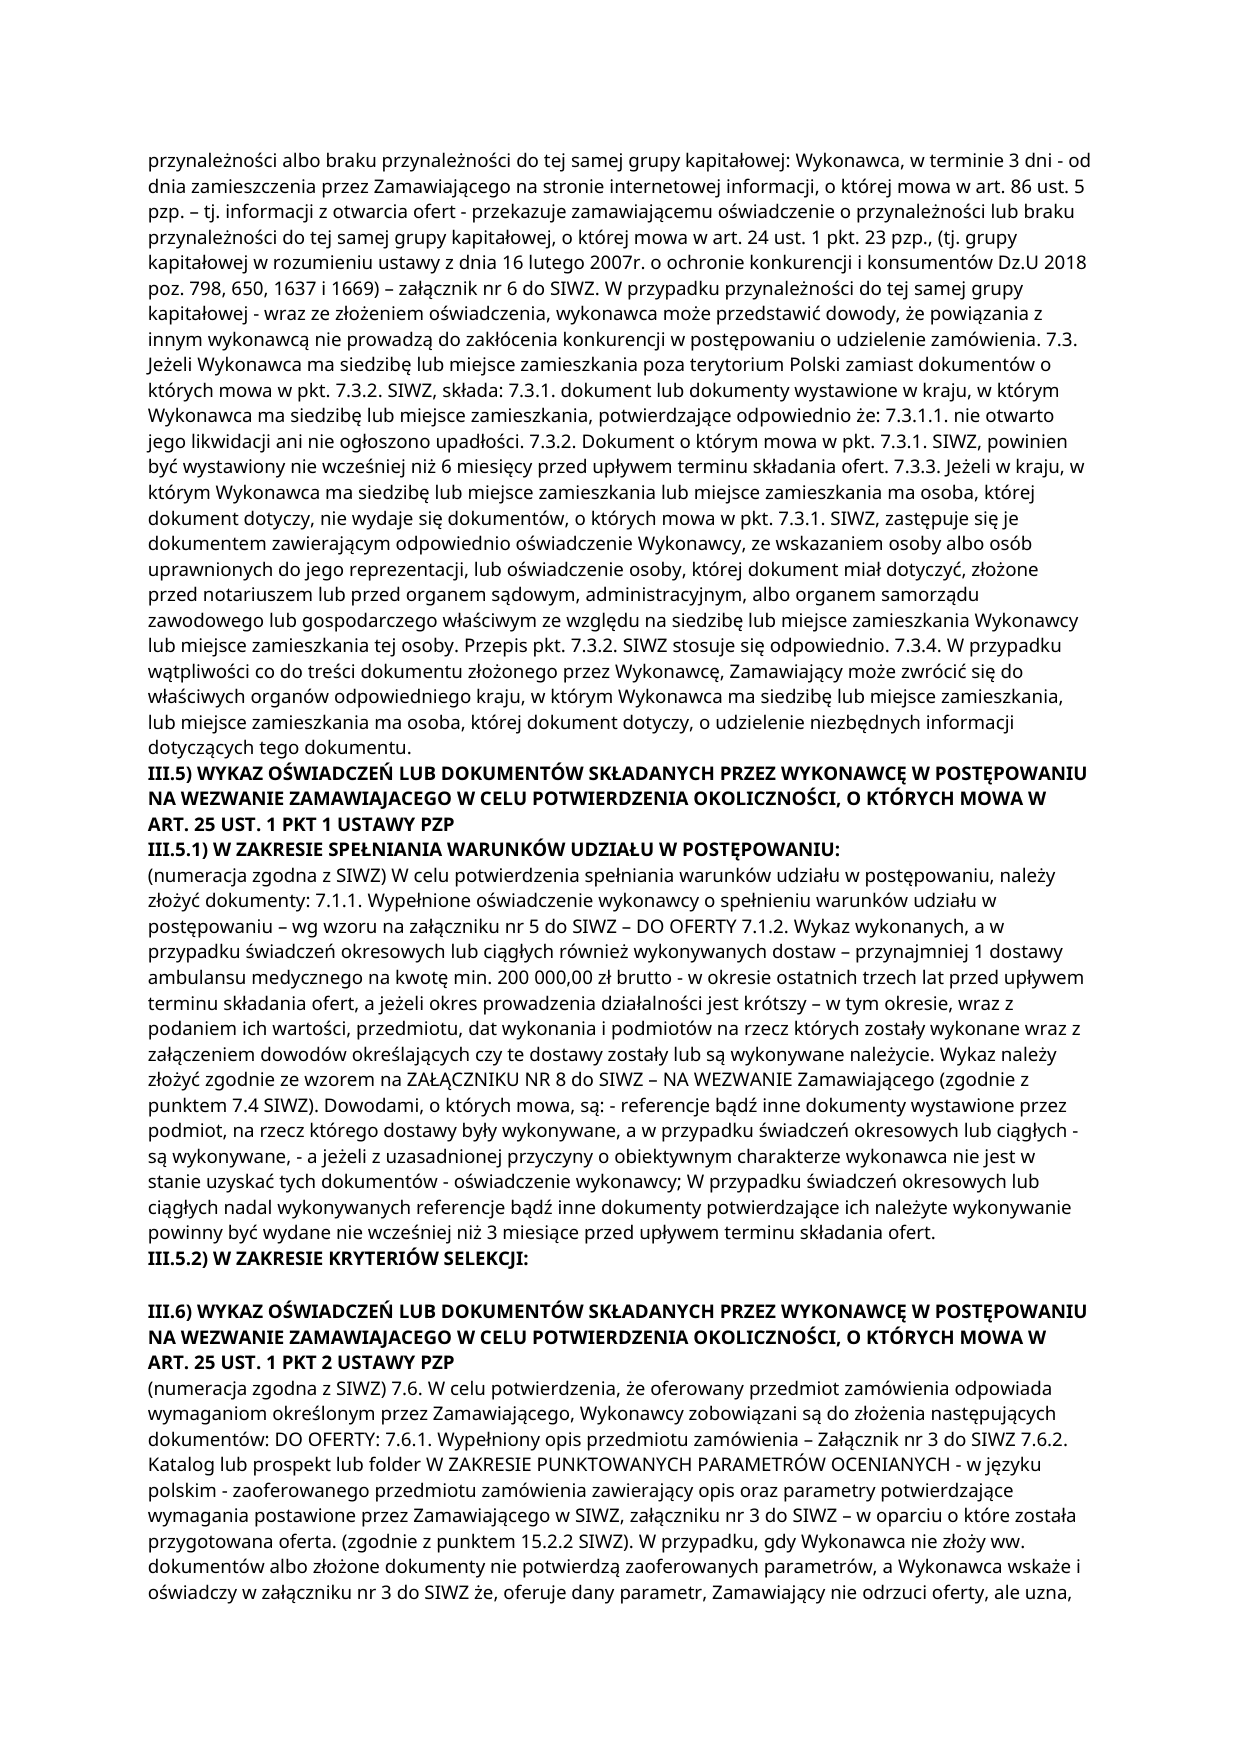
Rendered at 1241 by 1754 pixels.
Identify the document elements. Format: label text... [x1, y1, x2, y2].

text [148, 148, 1093, 760]
text III.5.1) W ZAKRESIE SPEŁNIANIA WARUNKÓW UDZIAŁU W POSTĘPOWANIU: (numeracja zgodna z SIWZ) W celu potwierdzenia spełniania warunków udziału w postępowaniu, należy złożyć dokumenty: 7.1.1. Wypełnione oświadczenie wykonawcy o spełnieniu warunków udziału w postępowaniu – wg wzoru na załączniku nr 5 do SIWZ – DO OFERTY 7.1.2. Wykaz wykonanych, a w przypadku świadczeń okresowych lub ciągłych również wykonywanych dostaw – przynajmniej 1 dostawy ambulansu medycznego na kwotę min. 200 000,00 zł brutto - w okresie ostatnich trzech lat przed upływem terminu składania ofert, a jeżeli okres prowadzenia działalności jest krótszy – w tym okresie, wraz z podaniem ich wartości, przedmiotu, dat wykonania i podmiotów na rzecz których zostały wykonane wraz z załączeniem dowodów określających czy te dostawy zostały lub są wykonywane należycie. Wykaz należy złożyć zgodnie ze wzorem na ZAŁĄCZNIKU NR 8 do SIWZ – NA WEZWANIE Zamawiającego (zgodnie z punktem 7.4 SIWZ). Dowodami, o których mowa, są: - referencje bądź inne dokumenty wystawione przez podmiot, na rzecz którego dostawy były wykonywane, a w przypadku świadczeń okresowych lub ciągłych - są wykonywane, - a jeżeli z uzasadnionej przyczyny o obiektywnym charakterze wykonawca nie jest w stanie uzyskać tych dokumentów - oświadczenie wykonawcy; W przypadku świadczeń okresowych lub ciągłych nadal wykonywanych referencje bądź inne dokumenty potwierdzające ich należyte wykonywanie powinny być wydane nie wcześniej niż 3 miesiące przed upływem terminu składania ofert. III.5.2) W ZAKRESIE KRYTERIÓW SELEKCJI: [148, 837, 1093, 1298]
text III.5) WYKAZ OŚWIADCZEŃ LUB DOKUMENTÓW SKŁADANYCH PRZEZ WYKONAWCĘ W POSTĘPOWANIU NA WEZWANIE ZAMAWIAJACEGO W CELU POTWIERDZENIA OKOLICZNOŚCI, O KTÓRYCH MOWA W ART. 25 UST. 1 PKT 1 USTAWY PZP [148, 760, 1093, 837]
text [148, 1375, 1093, 1605]
text III.6) WYKAZ OŚWIADCZEŃ LUB DOKUMENTÓW SKŁADANYCH PRZEZ WYKONAWCĘ W POSTĘPOWANIU NA WEZWANIE ZAMAWIAJACEGO W CELU POTWIERDZENIA OKOLICZNOŚCI, O KTÓRYCH MOWA W ART. 25 UST. 1 PKT 2 USTAWY PZP [148, 1298, 1093, 1375]
